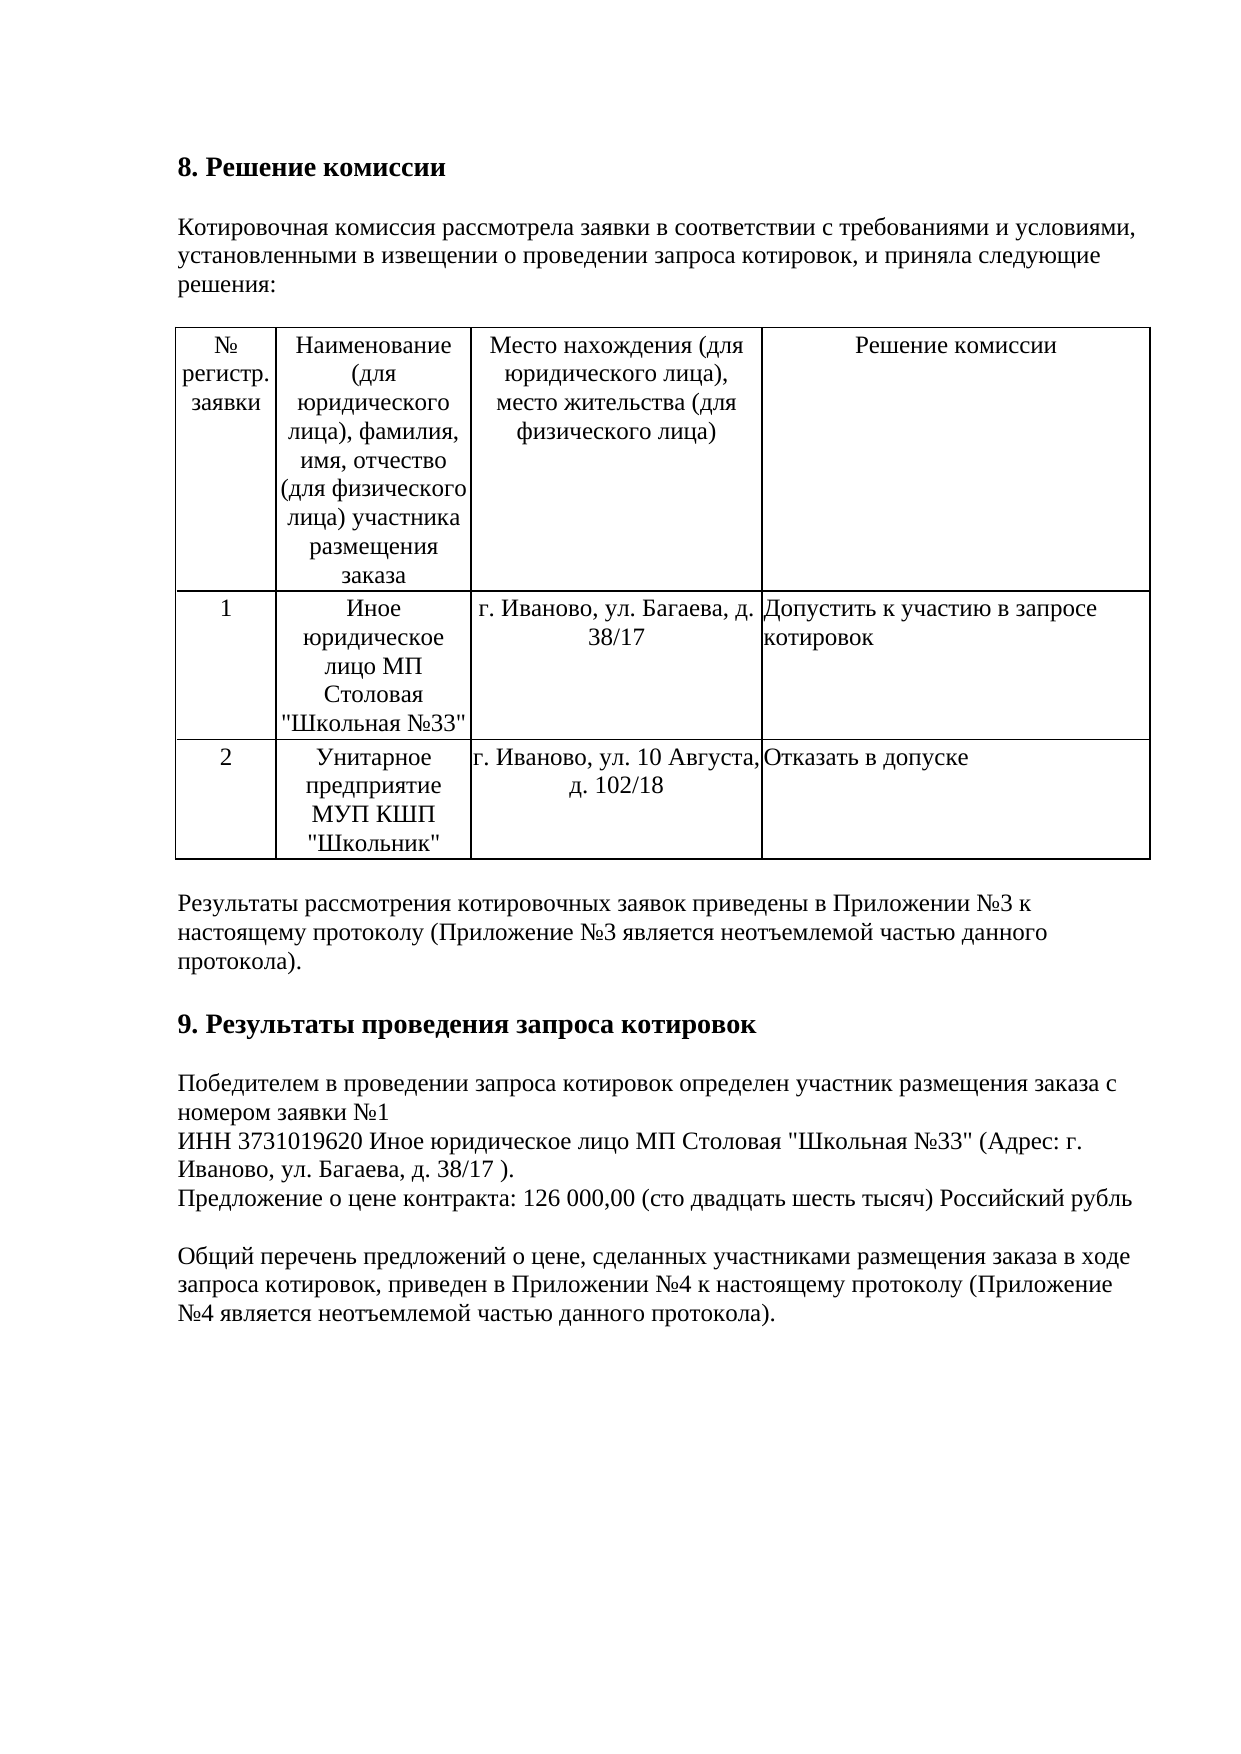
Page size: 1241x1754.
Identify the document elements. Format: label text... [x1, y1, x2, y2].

table_cell 2 [176, 740, 275, 858]
text 8. Решение комиссии [177, 151, 1152, 183]
table_cell г. Иваново, ул. 10 Августа, д. 102/18 [472, 740, 761, 858]
text 9. Результаты проведения запроса котировок [177, 1007, 1152, 1039]
text Котировочная комиссия рассмотрела заявки в соответствии с требованиями и условиями, установленными в извещении о проведении запроса котировок, и приняла следующие решения: [177, 212, 1152, 298]
table_cell Унитарное предприятие МУП КШП "Школьник" [277, 740, 470, 858]
table_header Решение комиссии [763, 328, 1149, 590]
table_header Наименование (для юридического лица), фамилия, имя, отчество (для физического лица) участника размещения заказа [277, 328, 470, 590]
table_cell 1 [176, 591, 275, 738]
table_cell Отказать в допуске [763, 740, 1149, 858]
table_header Место нахождения (для юридического лица), место жительства (для физического лица) [472, 328, 761, 590]
text Результаты рассмотрения котировочных заявок приведены в Приложении №3 к настоящему протоколу (Приложение №3 является неотъемлемой частью данного протокола). [177, 888, 1152, 975]
text Победителем в проведении запроса котировок определен участник размещения заказа с номером заявки №1 ИНН 3731019620 Иное юридическое лицо МП Столовая "Школьная №33" (Адрес: г. Иваново, ул. Багаева, д. 38/17 ). Предложение о цене контракта: 126 000,00 (сто двадцать шесть тысяч) Российский рубль Общий перечень предложений о цене, сделанных участниками размещения заказа в ходе запроса котировок, приведен в Приложении №4 к настоящему протоколу (Приложение №4 является неотъемлемой частью данного протокола). [177, 1039, 1152, 1327]
table_cell Иное юридическое лицо МП Столовая "Школьная №33" [277, 592, 470, 738]
table_header № регистр. заявки [176, 328, 275, 590]
table_cell Допустить к участию в запросе котировок [763, 592, 1149, 738]
table_cell г. Иваново, ул. Багаева, д. 38/17 [472, 592, 761, 738]
